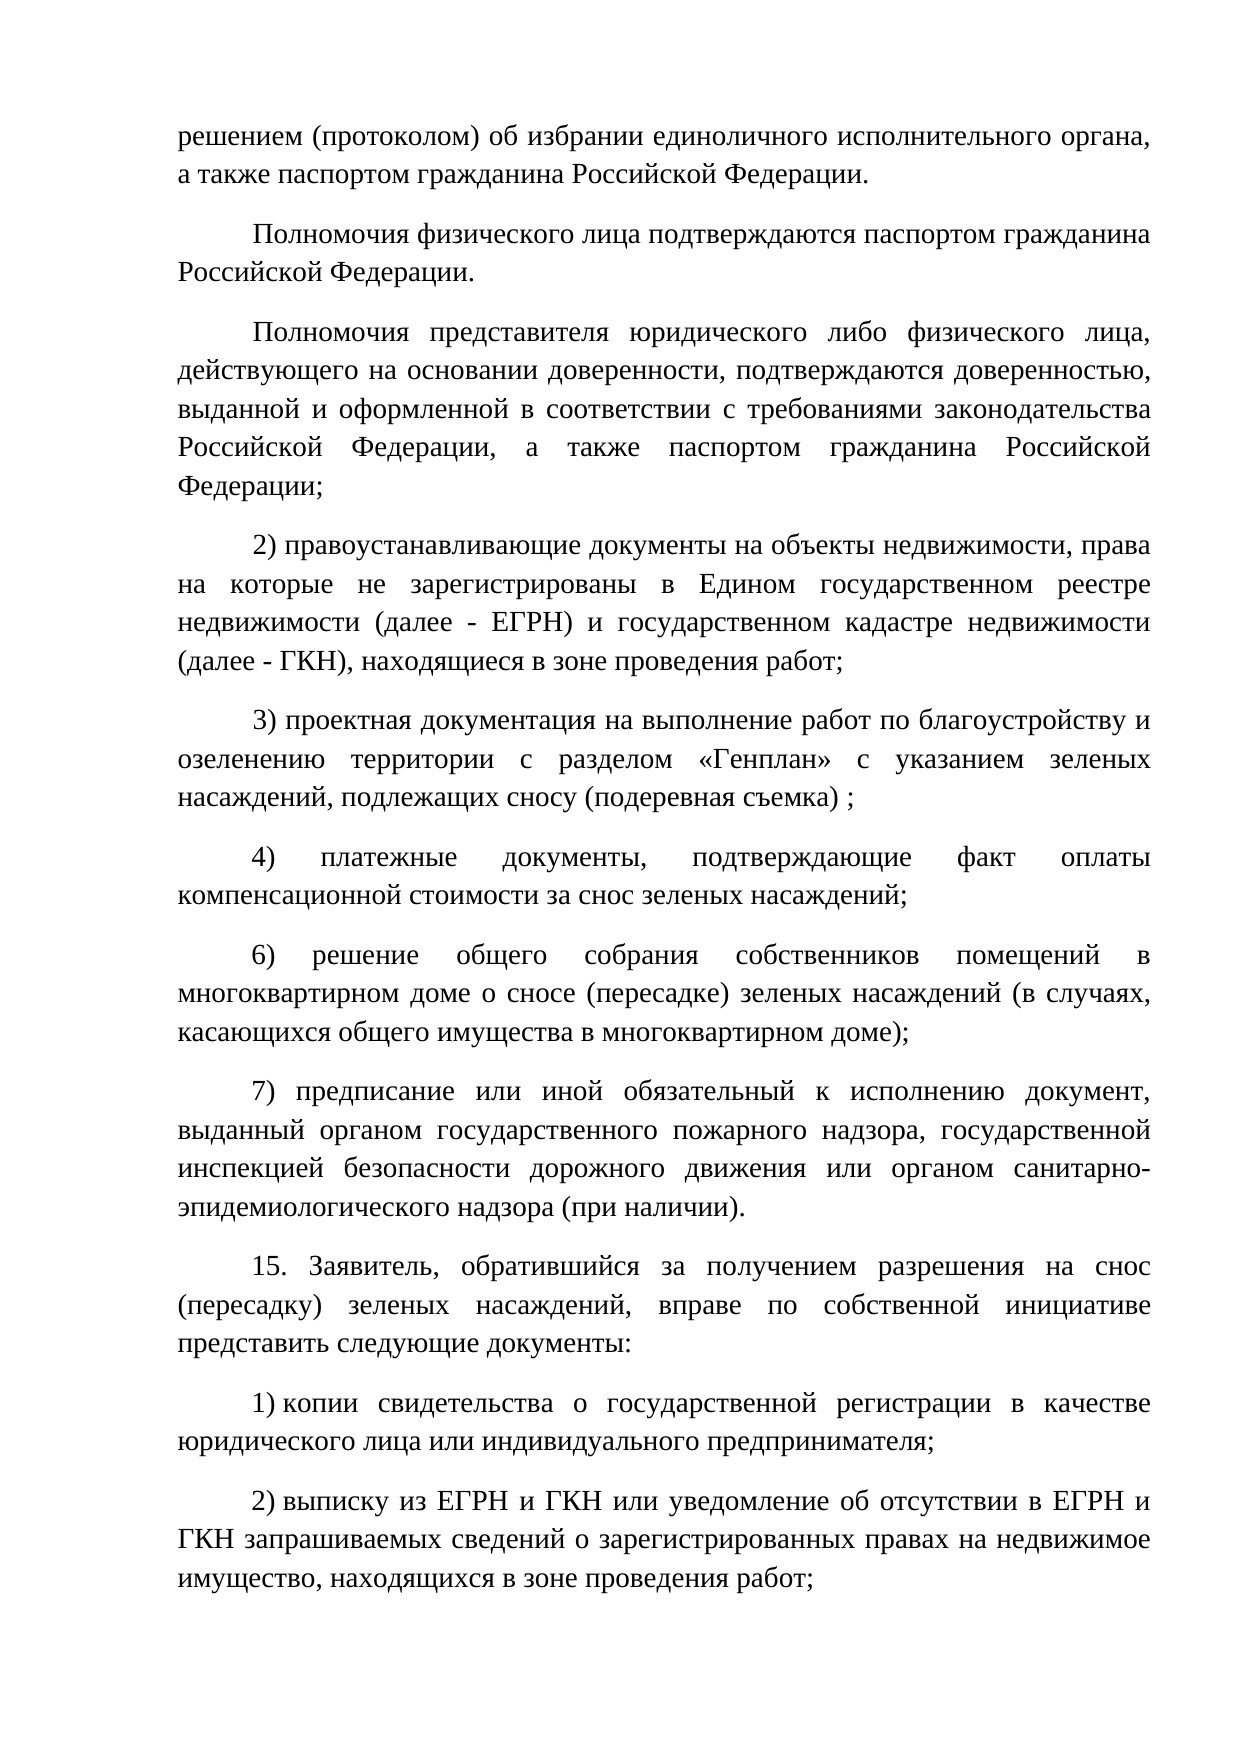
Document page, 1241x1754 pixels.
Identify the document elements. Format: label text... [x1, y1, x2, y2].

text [177, 118, 1152, 190]
text Полномочия физического лица подтверждаются паспортом гражданина Российской Федерации. [177, 216, 1152, 288]
text 6) решение общего собрания собственников помещений в многоквартирном доме о сносе (пересадке) зеленых насаждений (в случаях, касающихся общего имущества в многоквартирном доме); [177, 937, 1152, 1047]
text Полномочия представителя юридического либо физического лица, действующего на основании доверенности, подтверждаются доверенностью, выданной и оформленной в соответствии с требованиями законодательства Российской Федерации, а также паспортом гражданина Российской Федерации; [177, 314, 1152, 502]
text 15. Заявитель, обратившийся за получением разрешения на снос (пересадку) зеленых насаждений, вправе по собственной инициативе представить следующие документы: [177, 1248, 1152, 1359]
text 7) предписание или иной обязательный к исполнению документ, выданный органом государственного пожарного надзора, государственной инспекцией безопасности дорожного движения или органом санитарно-эпидемиологического надзора (при наличии). [177, 1073, 1152, 1222]
text 1) копии свидетельства о государственной регистрации в качестве юридического лица или индивидуального предпринимателя; [177, 1385, 1152, 1457]
text 3) проектная документация на выполнение работ по благоустройству и озеленению территории с разделом «Генплан» с указанием зеленых насаждений, подлежащих сносу (подеревная съемка) ; [177, 702, 1152, 813]
text 2) правоустанавливающие документы на объекты недвижимости, права на которые не зарегистрированы в Едином государственном реестре недвижимости (далее - ЕГРН) и государственном кадастре недвижимости (далее - ГКН), находящиеся в зоне проведения работ; [177, 527, 1152, 677]
text 4) платежные документы, подтверждающие факт оплаты компенсационной стоимости за снос зеленых насаждений; [177, 839, 1152, 911]
text 2) выписку из ЕГРН и ГКН или уведомление об отсутствии в ЕГРН и ГКН запрашиваемых сведений о зарегистрированных правах на недвижимое имущество, находящихся в зоне проведения работ; [177, 1483, 1152, 1593]
